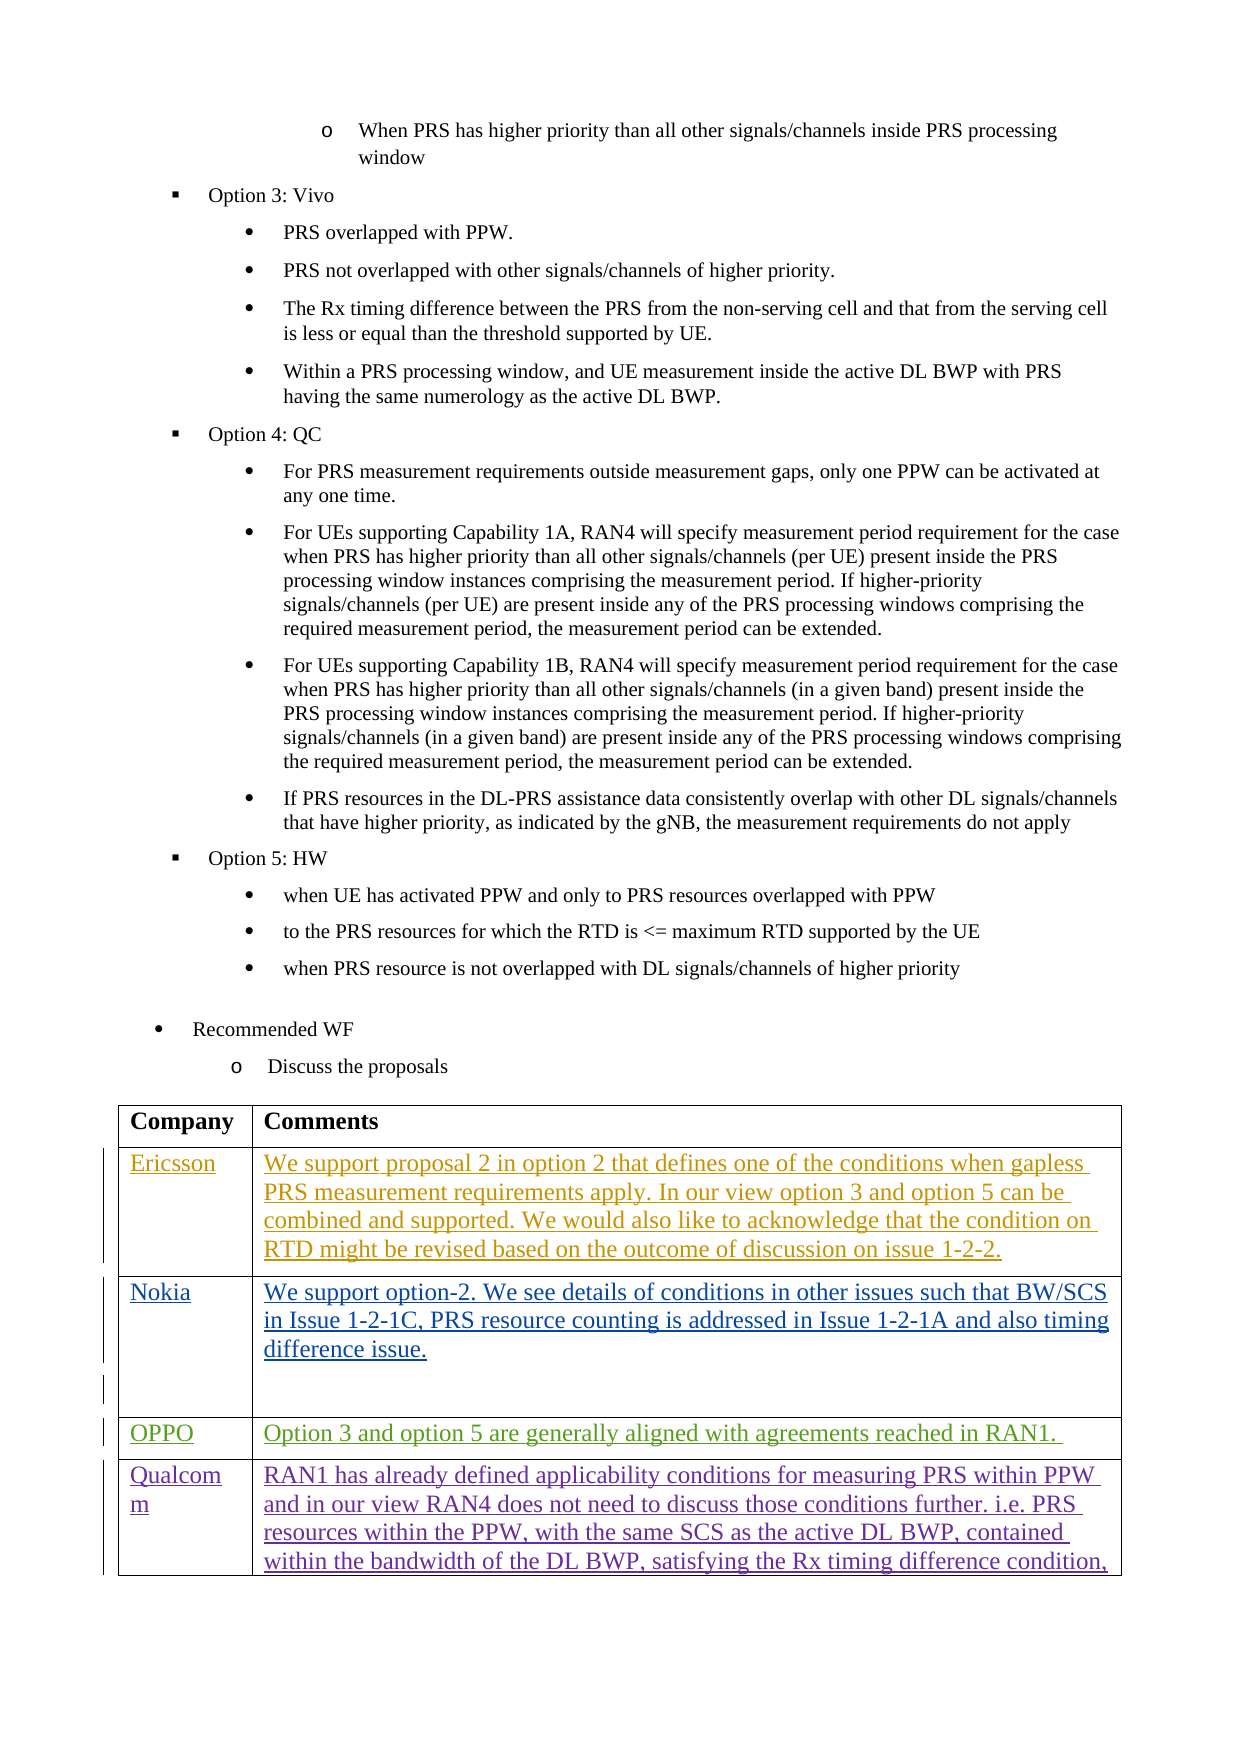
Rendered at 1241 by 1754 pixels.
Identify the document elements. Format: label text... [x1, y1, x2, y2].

list PRS overlapped with PPW. [246, 220, 1122, 244]
list For UEs supporting Capability 1B, RAN4 will specify measurement period requirement for the case when PRS has higher priority than all other signals/channels (in a given band) present inside the PRS processing window instances comprising the measurement period. If higher-priority signals/channels (in a given band) are present inside any of the PRS processing windows comprising the required measurement period, the measurement period can be extended. [246, 653, 1122, 773]
list PRS not overlapped with other signals/channels of higher priority. [246, 258, 1122, 282]
list For PRS measurement requirements outside measurement gaps, only one PPW can be activated at any one time. [246, 459, 1122, 507]
list when PRS resource is not overlapped with DL signals/channels of higher priority [246, 956, 1122, 980]
list When PRS has higher priority than all other signals/channels inside PRS processing window [321, 118, 1122, 169]
table_cell [253, 1418, 1121, 1459]
list Option 3: Vivo [171, 183, 1122, 207]
list The Rx timing difference between the PRS from the non-serving cell and that from the serving cell is less or equal than the threshold supported by UE. [246, 296, 1122, 345]
list Option 5: HW [171, 846, 1122, 870]
table_header Company [119, 1106, 252, 1147]
list Discuss the proposals [230, 1054, 1122, 1080]
table_cell [119, 1277, 252, 1417]
table_cell [119, 1148, 252, 1276]
table_cell [253, 1148, 1121, 1276]
table_cell [119, 1460, 252, 1575]
table_cell [253, 1460, 1121, 1575]
table_cell [253, 1277, 1121, 1417]
list If PRS resources in the DL-PRS assistance data consistently overlap with other DL signals/channels that have higher priority, as indicated by the gNB, the measurement requirements do not apply [246, 786, 1122, 834]
list when UE has activated PPW and only to PRS resources overlapped with PPW [246, 883, 1122, 907]
table_cell [119, 1418, 252, 1459]
table_header Comments [253, 1106, 1121, 1147]
list Recommended WF [155, 1017, 1122, 1041]
list Option 4: QC [171, 422, 1122, 446]
list Within a PRS processing window, and UE measurement inside the active DL BWP with PRS having the same numerology as the active DL BWP. [246, 359, 1122, 408]
list For UEs supporting Capability 1A, RAN4 will specify measurement period requirement for the case when PRS has higher priority than all other signals/channels (per UE) present inside the PRS processing window instances comprising the measurement period. If higher-priority signals/channels (per UE) are present inside any of the PRS processing windows comprising the required measurement period, the measurement period can be extended. [246, 520, 1122, 640]
list to the PRS resources for which the RTD is <= maximum RTD supported by the UE [246, 919, 1122, 943]
